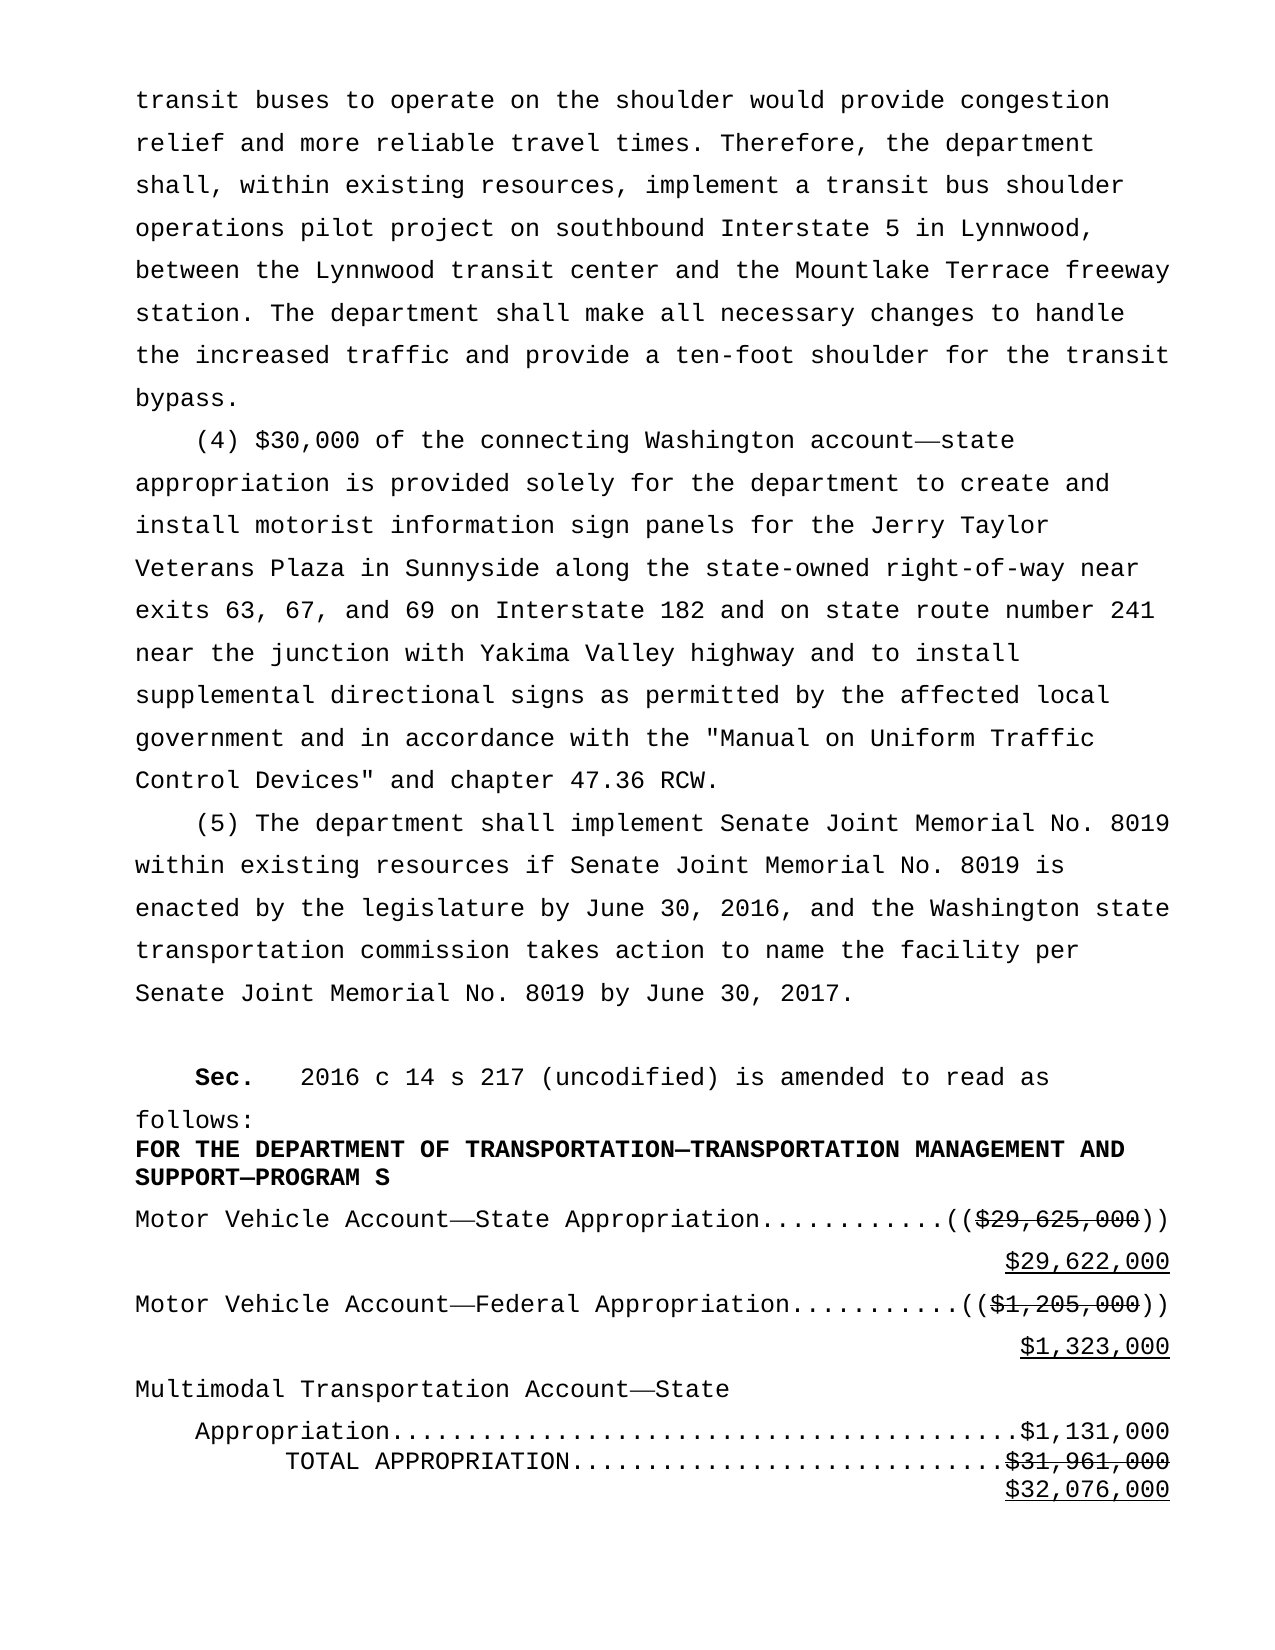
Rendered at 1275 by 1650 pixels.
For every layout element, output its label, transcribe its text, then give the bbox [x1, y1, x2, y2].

text $1,323,000 [135, 1321, 1170, 1363]
text FOR THE DEPARTMENT OF TRANSPORTATION—TRANSPORTATION MANAGEMENT AND SUPPORT—PROGRAM S [135, 1137, 1170, 1193]
text Sec. 2016 c 14 s 217 (uncodified) is amended to read as follows: [135, 1052, 1170, 1137]
text Appropriation $1,131,000 [135, 1406, 1170, 1448]
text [135, 75, 1170, 415]
text Motor Vehicle Account—State Appropriation (($29,625,000)) [135, 1193, 1170, 1236]
text (5) The department shall implement Senate Joint Memorial No. 8019 within existing resources if Senate Joint Memorial No. 8019 is enacted by the legislature by June 30, 2016, and the Washington state transportation commission takes action to name the facility per Senate Joint Memorial No. 8019 by June 30, 2017. [135, 797, 1170, 1010]
text $32,076,000 [135, 1477, 1170, 1505]
text (4) $30,000 of the connecting Washington account—state appropriation is provided solely for the department to create and install motorist information sign panels for the Jerry Taylor Veterans Plaza in Sunnyside along the state-owned right-of-way near exits 63, 67, and 69 on Interstate 182 and on state route number 241 near the junction with Yakima Valley highway and to install supplemental directional signs as permitted by the affected local government and in accordance with the "Manual on Uniform Traffic Control Devices" and chapter 47.36 RCW. [135, 415, 1170, 797]
text Multimodal Transportation Account—State [135, 1363, 1170, 1406]
text $29,622,000 [135, 1236, 1170, 1278]
text TOTAL APPROPRIATION $31,961,000 [135, 1448, 1170, 1477]
text Motor Vehicle Account—Federal Appropriation (($1,205,000)) [135, 1278, 1170, 1321]
